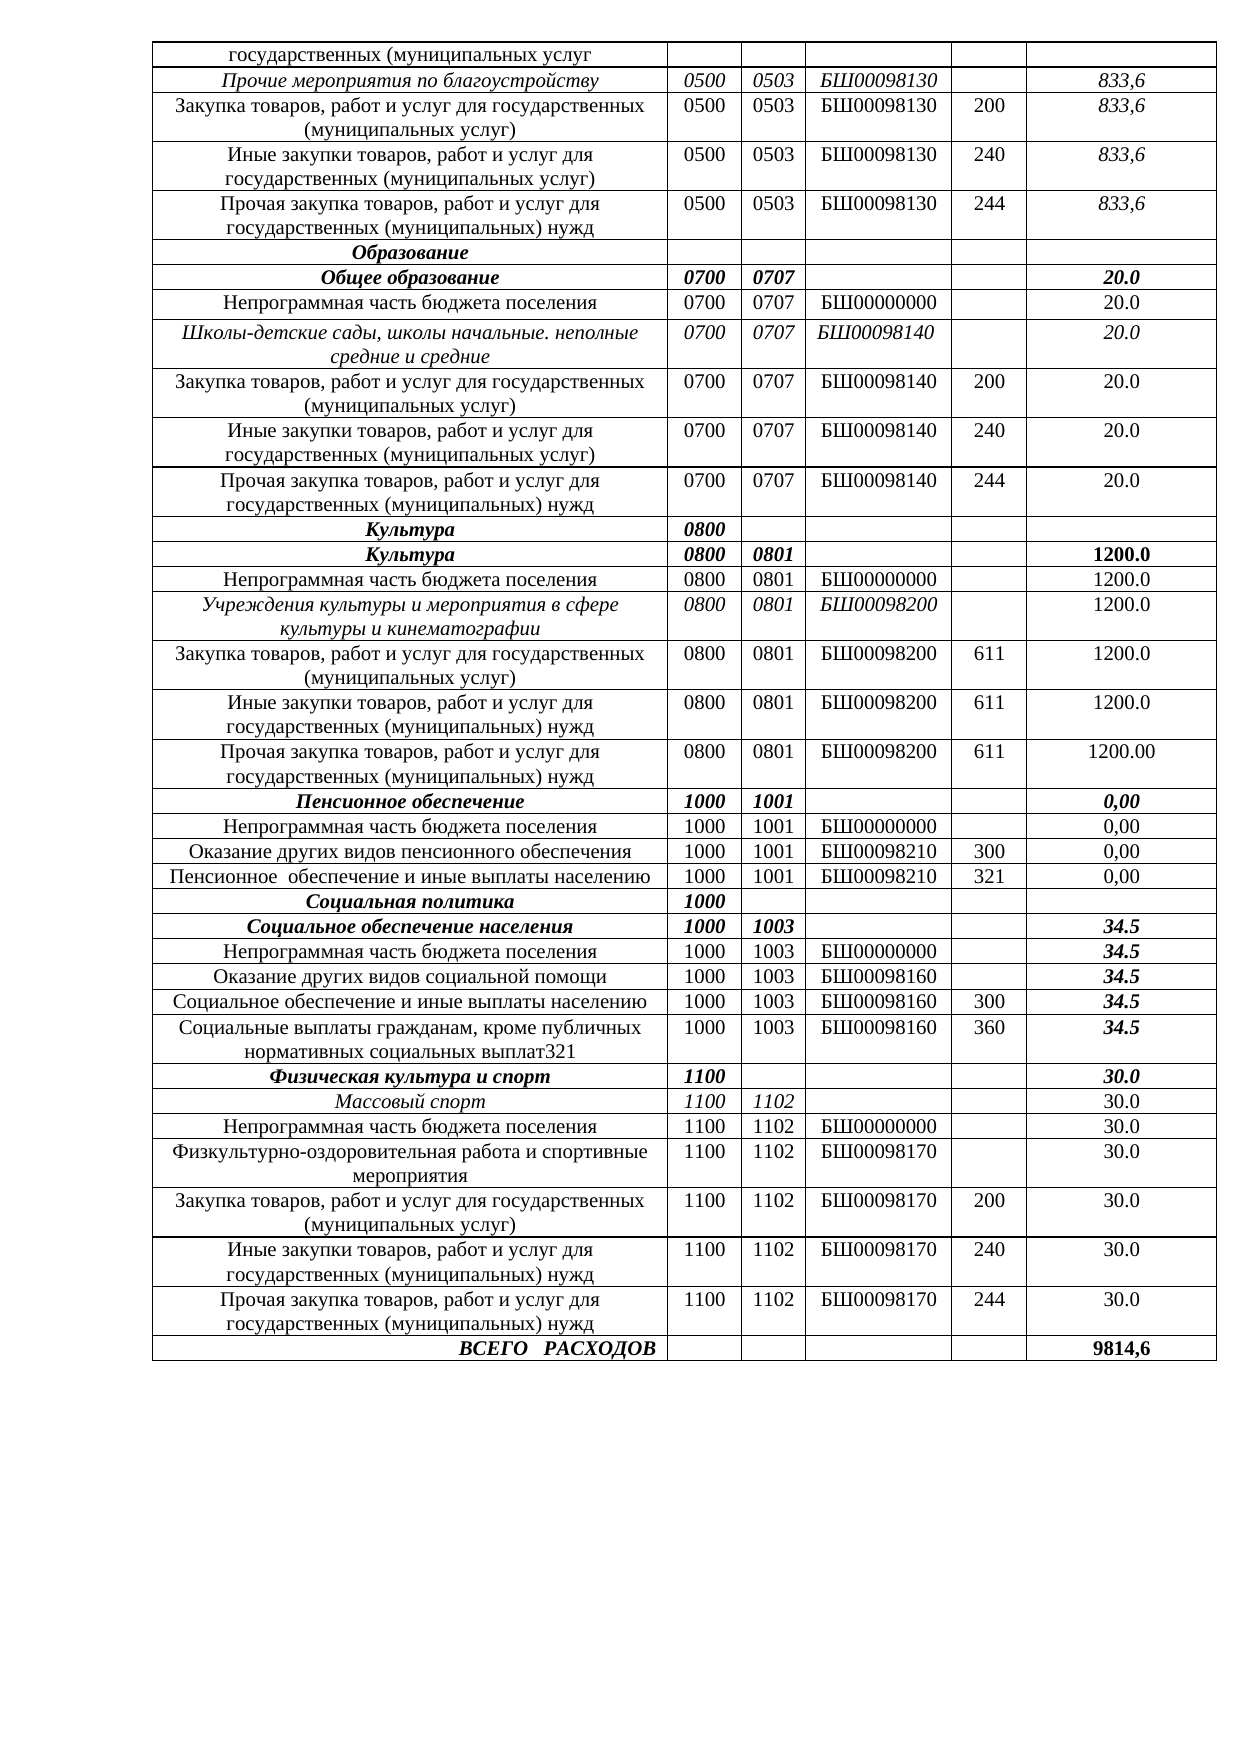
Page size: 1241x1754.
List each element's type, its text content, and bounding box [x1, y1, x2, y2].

table_cell Социальные выплаты гражданам, кроме публичных нормативных социальных выплат321 [153, 1015, 667, 1063]
table_cell [952, 1139, 1026, 1187]
table_cell 20.0 [1027, 369, 1216, 417]
table_cell 1001 [742, 789, 805, 813]
table_cell 833,6 [1027, 142, 1216, 190]
table_cell 30.0 [1027, 1064, 1216, 1088]
table_cell БШ00098130 [806, 68, 951, 92]
table_cell 1003 [742, 964, 805, 988]
table_cell 1000 [668, 814, 741, 838]
table_cell [806, 265, 951, 289]
table_cell Социальное обеспечение населения [153, 914, 667, 938]
table_cell 240 [952, 1238, 1026, 1286]
table_cell 1100 [668, 1089, 741, 1113]
table_cell Социальное обеспечение и иные выплаты населению [153, 990, 667, 1013]
table_cell 0801 [742, 592, 805, 640]
table_cell 1102 [742, 1188, 805, 1236]
table_cell БШ00000000 [806, 567, 951, 591]
table_cell [952, 567, 1026, 591]
table_cell 20.0 [1027, 290, 1216, 319]
table_cell 1200.00 [1027, 740, 1216, 788]
table_cell 1102 [742, 1238, 805, 1286]
table_cell БШ00098140 [806, 468, 951, 516]
table_cell БШ00098130 [806, 191, 951, 239]
table_cell 0503 [742, 43, 805, 66]
table_cell [952, 240, 1026, 264]
table_cell Массовый спорт [153, 1089, 667, 1113]
table_cell 0800 [668, 740, 741, 788]
table_cell Общее образование [153, 265, 667, 289]
table_cell [1027, 517, 1216, 541]
table_cell БШ00098160 [806, 1015, 951, 1063]
table_cell 1003 [742, 939, 805, 963]
table_cell 30.0 [1027, 1238, 1216, 1286]
table_cell 34.5 [1027, 990, 1216, 1013]
table_cell 1100 [668, 1238, 741, 1286]
table_cell 1003 [742, 990, 805, 1013]
table_cell БШ00098140 [806, 418, 951, 466]
table_cell 0500 [668, 142, 741, 190]
table_cell 244 [952, 468, 1026, 516]
table_cell Непрограммная часть бюджета поселения [153, 567, 667, 591]
table_cell 0500 [668, 191, 741, 239]
table_cell 0707 [742, 369, 805, 417]
table_cell 1200.0 [1027, 542, 1216, 566]
table_cell 1102 [742, 1139, 805, 1187]
table_cell 494,6 [1027, 43, 1216, 66]
table_cell [952, 320, 1026, 368]
table_cell Закупка товаров, работ и услуг для государственных (муниципальных услуг) [153, 369, 667, 417]
table_cell БШ00000000 [806, 290, 951, 319]
table_cell 0801 [742, 542, 805, 566]
table_cell [806, 542, 951, 566]
table_cell 1003 [742, 1015, 805, 1063]
table_cell 0700 [668, 290, 741, 319]
table_cell 0700 [668, 369, 741, 417]
table_cell [952, 517, 1026, 541]
table_cell БШ00098200 [806, 592, 951, 640]
table_cell 0707 [742, 468, 805, 516]
table_cell [668, 1336, 741, 1360]
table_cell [153, 142, 667, 190]
table_cell 360 [952, 1015, 1026, 1063]
table_cell 1001 [742, 864, 805, 888]
table_cell Социальная политика [153, 889, 667, 913]
table_cell 0707 [742, 320, 805, 368]
table_cell 0801 [742, 690, 805, 738]
table_cell 1200.0 [1027, 641, 1216, 689]
table_cell [742, 1064, 805, 1088]
table_cell 1100 [668, 1287, 741, 1335]
table_cell 0500 [668, 43, 741, 66]
table_cell 0707 [742, 265, 805, 289]
table_cell Прочая закупка товаров, работ и услуг для государственных (муниципальных) нужд [153, 468, 667, 516]
table_cell Прочая закупка товаров, работ и услуг для государственных (муниципальных) нужд [153, 191, 667, 239]
table_cell БШ00098170 [806, 1287, 951, 1335]
table_cell [952, 814, 1026, 838]
table_cell БШ00098140 [806, 320, 951, 368]
table_cell 1000 [668, 914, 741, 938]
table_cell 0700 [668, 418, 741, 466]
table_cell 0707 [742, 418, 805, 466]
table_cell [952, 914, 1026, 938]
table_cell 1001 [742, 839, 805, 863]
table_cell Иные закупки товаров, работ и услуг для государственных (муниципальных) нужд [153, 1238, 667, 1286]
table_cell 200 [952, 93, 1026, 141]
table_cell БШ00098170 [806, 1238, 951, 1286]
table_cell Непрограммная часть бюджета поселения [153, 814, 667, 838]
table_cell 321 [952, 864, 1026, 888]
table_cell Физкультурно-оздоровительная работа и спортивные мероприятия [153, 1139, 667, 1187]
table_cell 1000 [668, 939, 741, 963]
table_cell [742, 240, 805, 264]
table_cell 30.0 [1027, 1139, 1216, 1187]
table_cell Физическая культура и спорт [153, 1064, 667, 1088]
table_cell 20.0 [1027, 265, 1216, 289]
table_cell 34.5 [1027, 1015, 1216, 1063]
table_cell 0800 [668, 641, 741, 689]
table_cell Оказание других видов пенсионного обеспечения [153, 839, 667, 863]
table_cell 611 [952, 641, 1026, 689]
table_cell [952, 1064, 1026, 1088]
table_cell 240 [952, 418, 1026, 466]
table_cell 0503 [742, 93, 805, 141]
table_cell 0700 [668, 468, 741, 516]
table_cell 244 [952, 1287, 1026, 1335]
table_cell 1001 [742, 814, 805, 838]
table_cell [952, 1336, 1026, 1360]
table_cell [806, 1336, 951, 1360]
table_cell Прочая закупка товаров, работ и услуг для государственных (муниципальных) нужд [153, 740, 667, 788]
table_cell 1102 [742, 1114, 805, 1138]
table_cell БШ00098170 [806, 1139, 951, 1187]
table_cell [952, 265, 1026, 289]
table_cell 0503 [742, 68, 805, 92]
table_cell Пенсионное обеспечение [153, 789, 667, 813]
table_cell 611 [952, 690, 1026, 738]
table_cell 833,6 [1027, 68, 1216, 92]
table_cell БШ00000000 [806, 939, 951, 963]
table_cell 0801 [742, 740, 805, 788]
table_cell 0,00 [1027, 864, 1216, 888]
table_cell [668, 240, 741, 264]
table_cell 30.0 [1027, 1089, 1216, 1113]
table_cell [952, 889, 1026, 913]
table_cell 34.5 [1027, 939, 1216, 963]
table_cell 1000 [668, 839, 741, 863]
table_cell 0801 [742, 567, 805, 591]
table_cell 20.0 [1027, 418, 1216, 466]
table_cell 34.5 [1027, 964, 1216, 988]
table_cell 833,6 [1027, 191, 1216, 239]
table_cell 244 [952, 43, 1026, 66]
table_cell 244 [952, 191, 1026, 239]
table_cell 1000 [668, 889, 741, 913]
table_cell 0800 [668, 690, 741, 738]
table_cell БШ00098200 [806, 641, 951, 689]
table_cell Непрограммная часть бюджета поселения [153, 290, 667, 319]
table_cell 1100 [668, 1139, 741, 1187]
table_cell 1200.0 [1027, 567, 1216, 591]
table_cell 30.0 [1027, 1114, 1216, 1138]
table_cell [952, 542, 1026, 566]
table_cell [153, 43, 667, 66]
table_cell БШ00098130 [806, 142, 951, 190]
table_cell Закупка товаров, работ и услуг для государственных (муниципальных услуг) [153, 93, 667, 141]
table_cell Пенсионное обеспечение и иные выплаты населению [153, 864, 667, 888]
table_cell Непрограммная часть бюджета поселения [153, 939, 667, 963]
table_cell 1000 [668, 1015, 741, 1063]
table_cell 1000 [668, 789, 741, 813]
table_cell Прочая закупка товаров, работ и услуг для государственных (муниципальных) нужд [153, 1287, 667, 1335]
table_cell [742, 1336, 805, 1360]
table_cell 0503 [742, 191, 805, 239]
table_cell [742, 889, 805, 913]
table_cell 0,00 [1027, 814, 1216, 838]
table_cell [952, 68, 1026, 92]
table_cell БШ00000000 [806, 1114, 951, 1138]
table_cell Культура [153, 542, 667, 566]
table_cell 1000 [668, 964, 741, 988]
table_cell [952, 1114, 1026, 1138]
table_cell 0500 [668, 68, 741, 92]
table_cell [952, 939, 1026, 963]
table_cell 34.5 [1027, 914, 1216, 938]
table_cell [1027, 240, 1216, 264]
table_cell 20.0 [1027, 320, 1216, 368]
table_cell 1102 [742, 1287, 805, 1335]
table_cell Культура [153, 517, 667, 541]
table_cell [742, 517, 805, 541]
table_cell 0,00 [1027, 839, 1216, 863]
table_cell БШ00098120 [806, 43, 951, 66]
table_cell [1027, 889, 1216, 913]
table_cell Школы-детские сады, школы начальные. неполные средние и средние [153, 320, 667, 368]
table_cell 0800 [668, 592, 741, 640]
table_cell [806, 240, 951, 264]
table_cell 200 [952, 1188, 1026, 1236]
table_cell 0707 [742, 290, 805, 319]
table_cell БШ00098140 [806, 369, 951, 417]
table_cell 0801 [742, 641, 805, 689]
table_cell Закупка товаров, работ и услуг для государственных (муниципальных услуг) [153, 1188, 667, 1236]
table_cell БШ00000000 [806, 814, 951, 838]
table_cell 1100 [668, 1064, 741, 1088]
table_cell БШ00098170 [806, 1188, 951, 1236]
table_cell БШ00098210 [806, 864, 951, 888]
table_cell 300 [952, 990, 1026, 1013]
table_cell Образование [153, 240, 667, 264]
table_cell БШ00098130 [806, 93, 951, 141]
table_cell Прочие мероприятия по благоустройству [153, 68, 667, 92]
table_cell 0700 [668, 320, 741, 368]
table_cell [952, 964, 1026, 988]
table_cell [952, 789, 1026, 813]
table_cell [806, 914, 951, 938]
table_cell 833,6 [1027, 93, 1216, 141]
table_cell БШ00098160 [806, 964, 951, 988]
table_cell 30.0 [1027, 1287, 1216, 1335]
table_cell [952, 592, 1026, 640]
table_cell Учреждения культуры и мероприятия в сфере культуры и кинематографии [153, 592, 667, 640]
table_cell [806, 789, 951, 813]
table_cell БШ00098200 [806, 690, 951, 738]
table_cell 0503 [742, 142, 805, 190]
table_cell 1102 [742, 1089, 805, 1113]
table_cell [952, 290, 1026, 319]
table_cell Непрограммная часть бюджета поселения [153, 1114, 667, 1138]
table_cell БШ00098160 [806, 990, 951, 1013]
table_cell 30.0 [1027, 1188, 1216, 1236]
table_cell 0700 [668, 265, 741, 289]
table_cell БШ00098210 [806, 839, 951, 863]
table_cell 240 [952, 142, 1026, 190]
table_cell БШ00098200 [806, 740, 951, 788]
table_cell 1100 [668, 1114, 741, 1138]
table_cell [806, 889, 951, 913]
table_cell [952, 1089, 1026, 1113]
table_cell 300 [952, 839, 1026, 863]
table_cell 1000 [668, 864, 741, 888]
table_cell [806, 1089, 951, 1113]
table_cell Оказание других видов социальной помощи [153, 964, 667, 988]
table_cell Закупка товаров, работ и услуг для государственных (муниципальных услуг) [153, 641, 667, 689]
table_cell 20.0 [1027, 468, 1216, 516]
table_cell 0,00 [1027, 789, 1216, 813]
table_cell 1200.0 [1027, 592, 1216, 640]
table_cell 1200.0 [1027, 690, 1216, 738]
table_cell 0800 [668, 567, 741, 591]
table_cell ВСЕГО РАСХОДОВ [153, 1336, 667, 1360]
table_cell 0500 [668, 93, 741, 141]
table_cell Иные закупки товаров, работ и услуг для государственных (муниципальных услуг) [153, 418, 667, 466]
table_cell 1000 [668, 990, 741, 1013]
table_cell Иные закупки товаров, работ и услуг для государственных (муниципальных) нужд [153, 690, 667, 738]
table_cell 1003 [742, 914, 805, 938]
table_cell 200 [952, 369, 1026, 417]
table_cell 611 [952, 740, 1026, 788]
table_cell 0800 [668, 542, 741, 566]
table_cell 0800 [668, 517, 741, 541]
table_cell 9814,6 [1027, 1336, 1216, 1360]
table_cell [806, 1064, 951, 1088]
table_cell [806, 517, 951, 541]
table_cell 1100 [668, 1188, 741, 1236]
